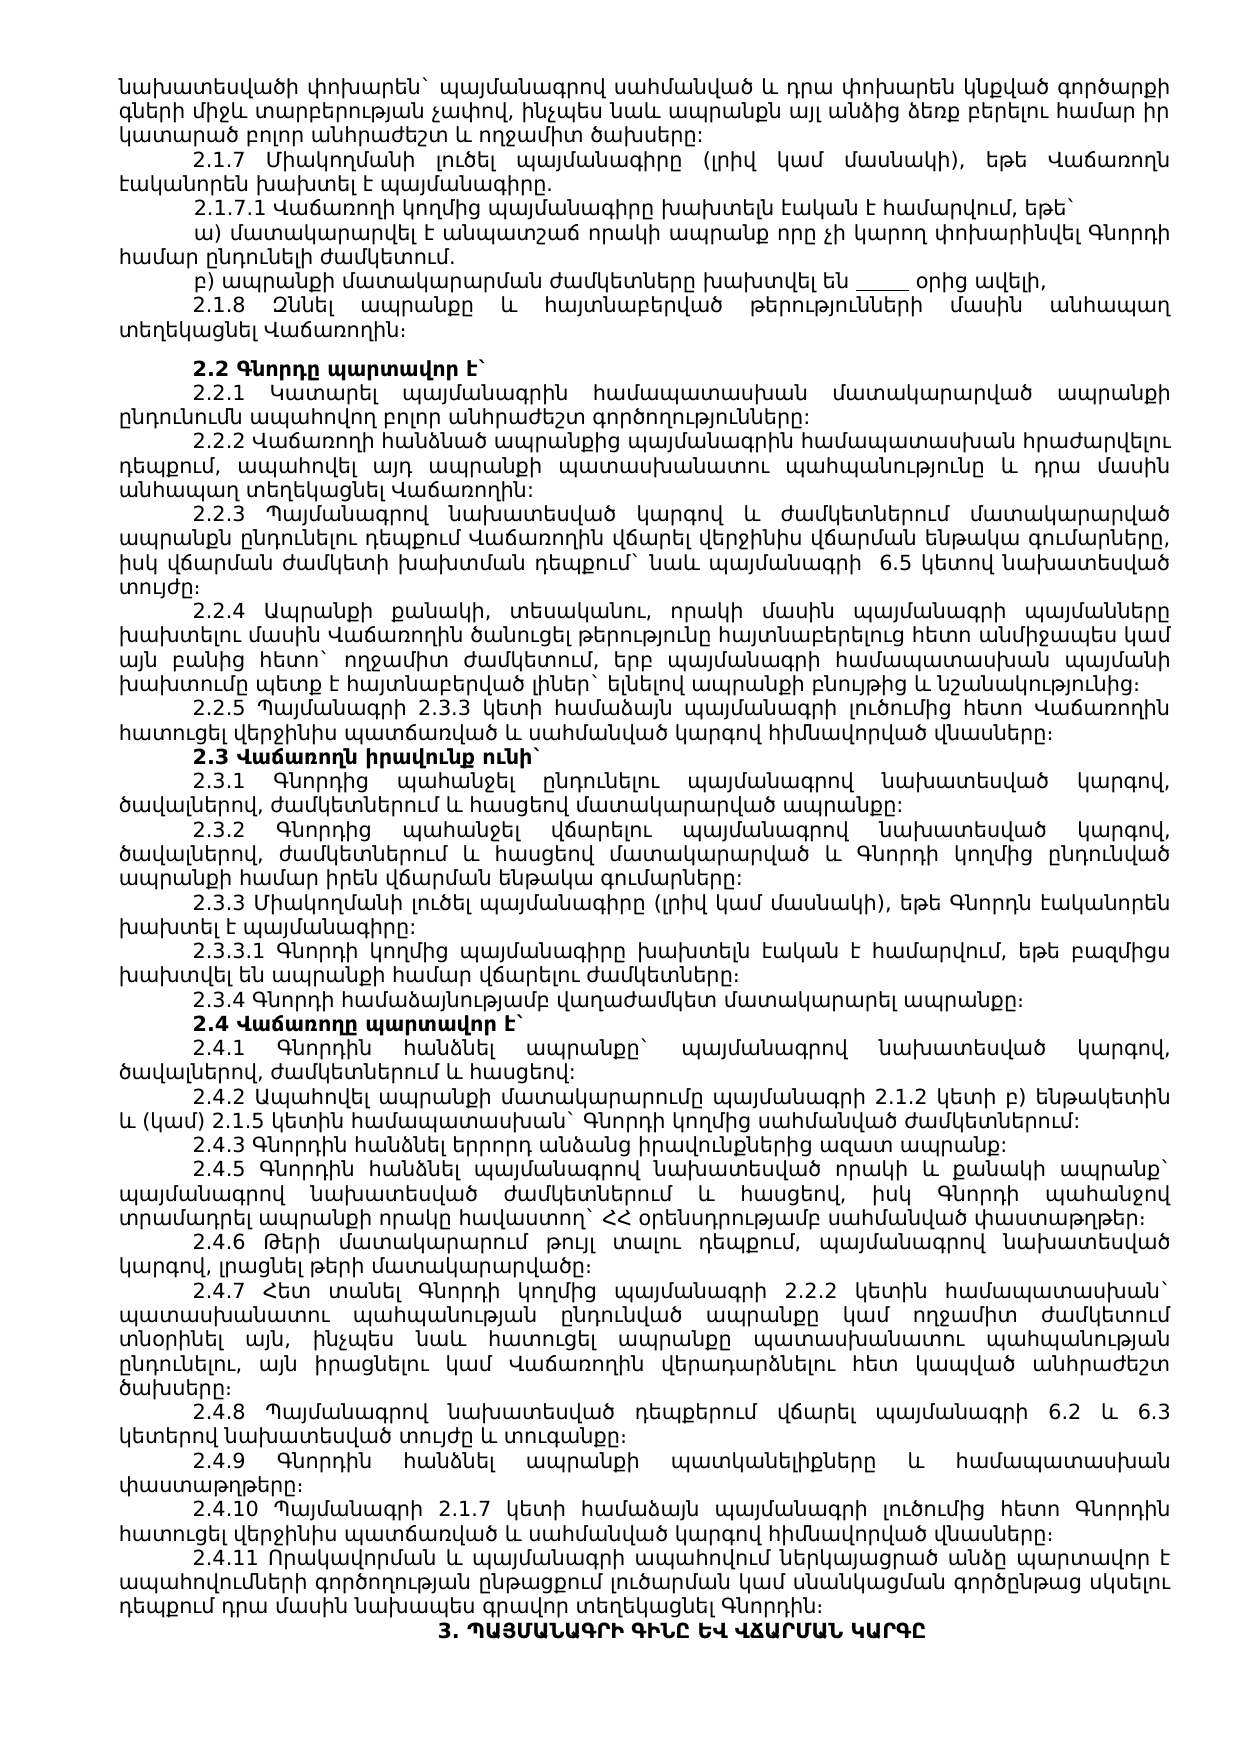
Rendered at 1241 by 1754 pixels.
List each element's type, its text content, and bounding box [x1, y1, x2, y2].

text 2.4.2 Ապահովել ապրանքի մատակարարումը պայմանագրի 2.1.2 կետի բ) ենթակետին և (կամ) 2.1.5 կետին համապատասխան` Գնորդի կողմից սահմանված ժամկետներում: [118, 1085, 1171, 1133]
text 2.4.6 Թերի մատակարարում թույլ տալու դեպքում, պայմանագրով նախատեսված կարգով, լրացնել թերի մատակարարվածը։ [118, 1230, 1171, 1279]
text 2.4 Վաճառողը պարտավոր է` [118, 1012, 1171, 1036]
text 2.4.10 Պայմանագրի 2.1.7 կետի համաձայն պայմանագրի լուծումից հետո Գնորդին հատուցել վերջինիս պատճառված և սահմանված կարգով հիմնավորված վնասները։ [118, 1497, 1171, 1546]
text ա) մատակարարվել է անպատշաճ որակի ապրանք որը չի կարող փոխարինվել Գնորդի համար ընդունելի ժամկետում. [118, 221, 1171, 269]
text 2.4.8 Պայմանագրով նախատեսված դեպքերում վճարել պայմանագրի 6.2 և 6.3 կետերով նախատեսված տույժը և տուգանքը։ [118, 1400, 1171, 1449]
text 2.3.1 Գնորդից պահանջել ընդունելու պայմանագրով նախատեսված կարգով, ծավալներով, ժամկետներում և հասցեով մատակարարված ապրանքը: [118, 769, 1171, 818]
text 2.3 Վաճառողն իրավունք ունի` [118, 745, 1171, 769]
text 2.1.7.1 Վաճառողի կողմից պայմանագիրը խախտելն էական է համարվում, եթե` [118, 196, 1171, 221]
text 3. ՊԱՅՄԱՆԱԳՐԻ ԳԻՆԸ ԵՎ ՎՃԱՐՄԱՆ ԿԱՐԳԸ [118, 1619, 1171, 1643]
text 2.3.3.1 Գնորդի կողմից պայմանագիրը խախտելն էական է համարվում, եթե բազմիցս խախտվել են ապրանքի համար վճարելու ժամկետները։ [118, 939, 1171, 988]
text 2.1.8 Զննել ապրանքը և հայտնաբերված թերությունների մասին անհապաղ տեղեկացնել Վաճառողին։ [118, 293, 1171, 342]
text 2.4.1 Գնորդին հանձնել ապրանքը` պայմանագրով նախատեսված կարգով, ծավալներով, ժամկետներում և հասցեով: [118, 1036, 1171, 1085]
text 2.4.5 Գնորդին հանձնել պայմանագրով նախատեսված որակի և քանակի ապրանք` պայմանագրով նախատեսված ժամկետներում և հասցեով, իսկ Գնորդի պահանջով տրամադրել ապրանքի որակը հավաստող` ՀՀ օրենսդրությամբ սահմանված փաստաթղթեր։ [118, 1157, 1171, 1230]
text 2.2.2 Վաճառողի հանձնած ապրանքից պայմանագրին համապատասխան հրաժարվելու դեպքում, ապահովել այդ ապրանքի պատասխանատու պահպանությունը և դրա մասին անհապաղ տեղեկացնել Վաճառողին: [118, 429, 1171, 502]
text 2.4.3 Գնորդին հանձնել երրորդ անձանց իրավունքներից ազատ ապրանք: [118, 1133, 1171, 1157]
text 2.3.2 Գնորդից պահանջել վճարելու պայմանագրով նախատեսված կարգով, ծավալներով, ժամկետներում և հասցեով մատակարարված և Գնորդի կողմից ընդունված ապրանքի համար իրեն վճարման ենթակա գումարները: [118, 818, 1171, 891]
text 2.2.1 Կատարել պայմանագրին համապատասխան մատակարարված ապրանքի ընդունումն ապահովող բոլոր անհրաժեշտ գործողությունները: [118, 381, 1171, 429]
text 2.3.4 Գնորդի համաձայնությամբ վաղաժամկետ մատակարարել ապրանքը։ [118, 988, 1171, 1012]
text 2.2.3 Պայմանագրով նախատեսված կարգով և ժամկետներում մատակարարված ապրանքն ընդունելու դեպքում Վաճառողին վճարել վերջինիս վճարման ենթակա գումարները, իսկ վճարման ժամկետի խախտման դեպքում` նաև պայմանագրի 6.5 կետով նախատեսված տույժը։ [118, 502, 1171, 599]
text 2.2.4 Ապրանքի քանակի, տեսականու, որակի մասին պայմանագրի պայմանները խախտելու մասին Վաճառողին ծանուցել թերությունը հայտնաբերելուց հետո անմիջապես կամ այն բանից հետո` ողջամիտ ժամկետում, երբ պայմանագրի համապատասխան պայմանի խախտումը պետք է հայտնաբերված լիներ` ելնելով ապրանքի բնույթից և նշանակությունից։ [118, 599, 1171, 696]
text բ) ապրանքի մատակարարման ժամկետները խախտվել են օրից ավելի, [118, 269, 1171, 293]
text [118, 75, 1171, 148]
text 2.2 Գնորդը պարտավոր է` [118, 357, 1171, 381]
text 2.2.5 Պայմանագրի 2.3.3 կետի համաձայն պայմանագրի լուծումից հետո Վաճառողին հատուցել վերջինիս պատճառված և սահմանված կարգով հիմնավորված վնասները։ [118, 696, 1171, 745]
text 2.1.7 Միակողմանի լուծել պայմանագիրը (լրիվ կամ մասնակի), եթե Վաճառողն էականորեն խախտել է պայմանագիրը. [118, 148, 1171, 196]
text 2.4.7 Հետ տանել Գնորդի կողմից պայմանագրի 2.2.2 կետին համապատասխան` պատասխանատու պահպանության ընդունված ապրանքը կամ ողջամիտ ժամկետում տնօրինել այն, ինչպես նաև հատուցել ապրանքը պատասխանատու պահպանության ընդունելու, այն իրացնելու կամ Վաճառողին վերադարձնելու հետ կապված անհրաժեշտ ծախսերը։ [118, 1279, 1171, 1400]
text 2.3.3 Միակողմանի լուծել պայմանագիրը (լրիվ կամ մասնակի), եթե Գնորդն էականորեն խախտել է պայմանագիրը: [118, 891, 1171, 939]
text 2.4.11 Որակավորման և պայմանագրի ապահովում ներկայացրած անձը պարտավոր է ապահովումների գործողության ընթացքում լուծարման կամ սնանկացման գործընթաց սկսելու դեպքում դրա մասին նախապես գրավոր տեղեկացնել Գնորդին։ [118, 1546, 1171, 1619]
text 2.4.9 Գնորդին հանձնել ապրանքի պատկանելիքները և համապատասխան փաստաթղթերը։ [118, 1449, 1171, 1497]
